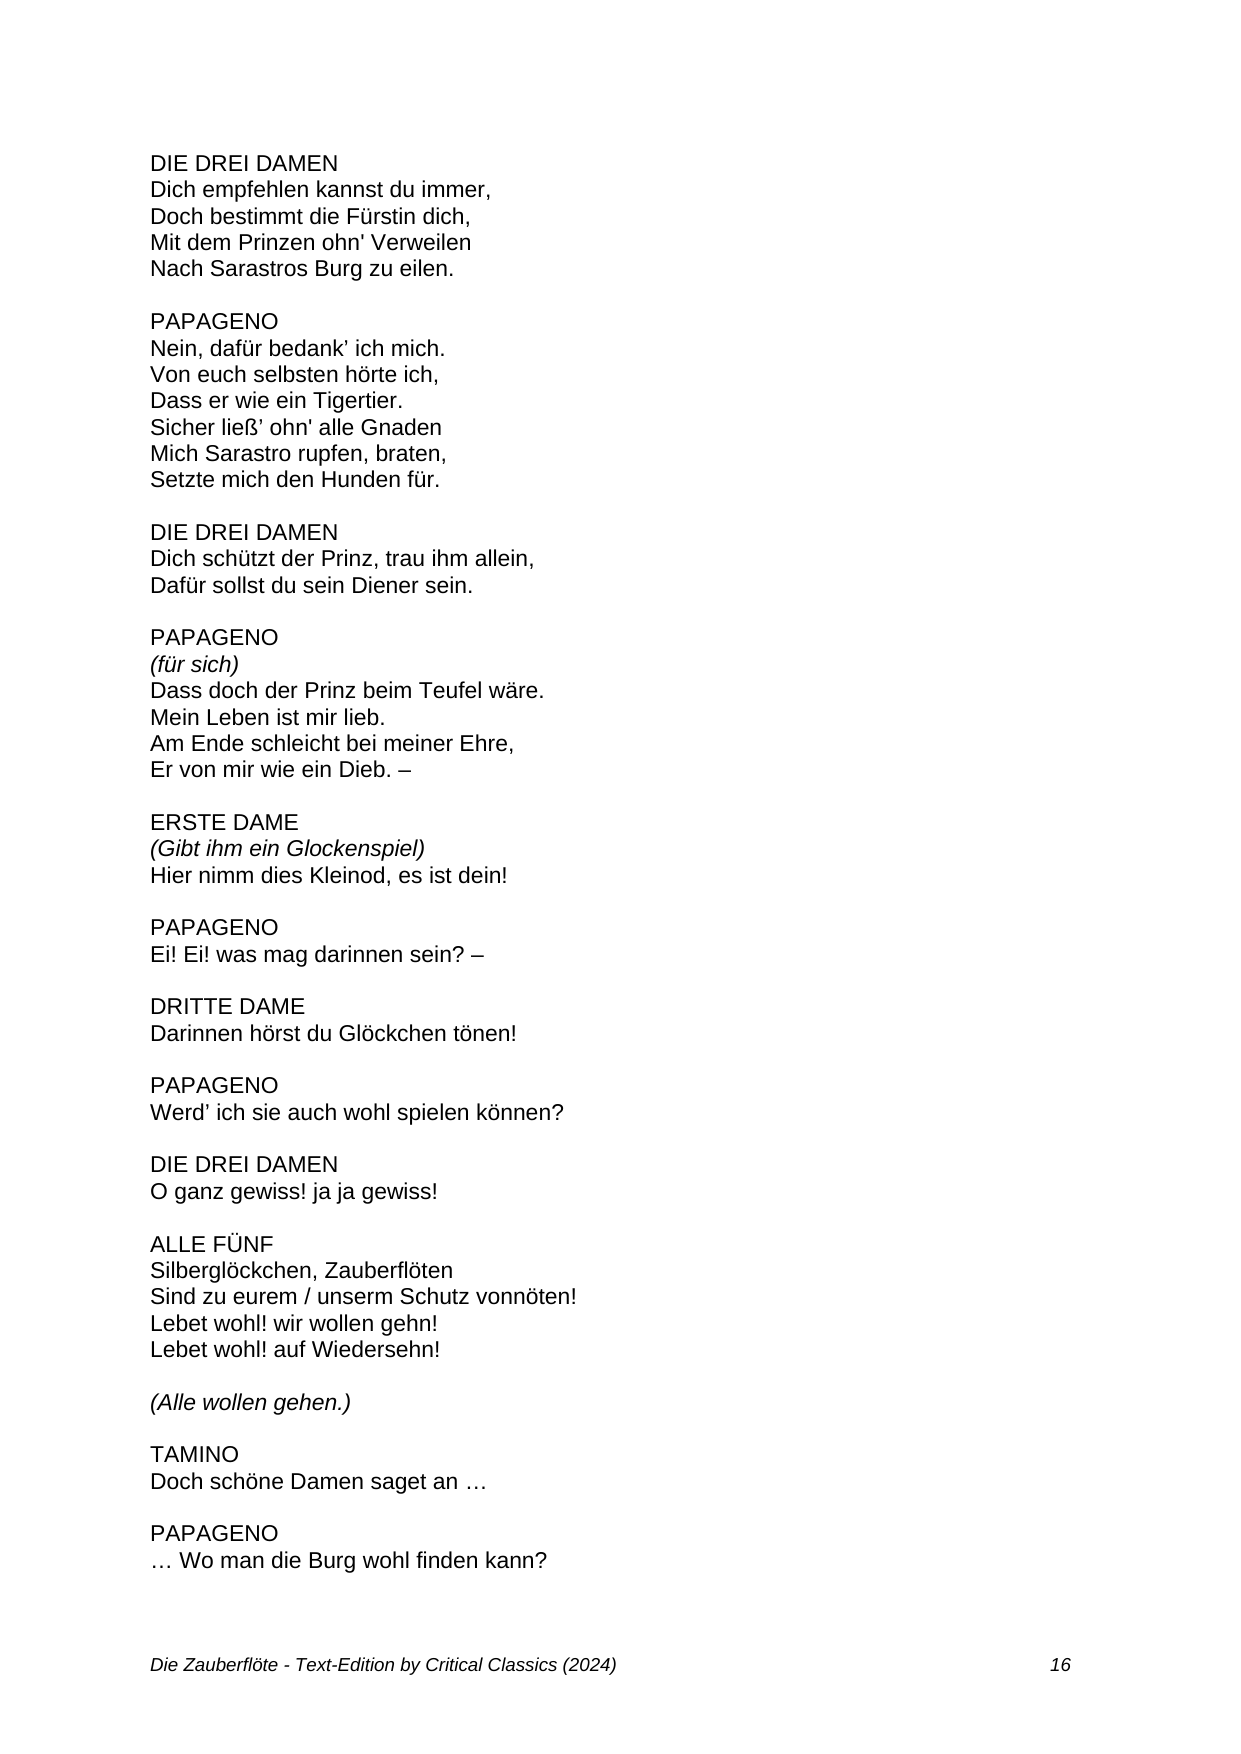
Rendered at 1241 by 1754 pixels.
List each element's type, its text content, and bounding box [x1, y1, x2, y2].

text Doch schöne Damen saget an … [150, 1468, 1090, 1494]
text Hier nimm dies Kleinod, es ist dein! PAPAGENO Ei! Ei! was mag darinnen sein? – DRITTE DAME Darinnen hörst du Glöckchen tönen! PAPAGENO Werd’ ich sie auch wohl spielen können? DIE DREI DAMEN O ganz gewiss! ja ja gewiss! ALLE FÜNF Silberglöckchen, Zauberflöten Sind zu eurem / unserm Schutz vonnöten! Lebet wohl! wir wollen gehn! Lebet wohl! auf Wiedersehn! (Alle wollen gehen.) TAMINO [150, 862, 1090, 1468]
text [150, 150, 1090, 282]
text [150, 1520, 1090, 1599]
text PAPAGENO Nein, dafür bedank’ ich mich. Von euch selbsten hörte ich, Dass er wie ein Tigertier. Sicher ließ’ ohn' alle Gnaden Mich Sarastro rupfen, braten, Setzte mich den Hunden für. DIE DREI DAMEN Dich schützt der Prinz, trau ihm allein, Dafür sollst du sein Diener sein. PAPAGENO (für sich) Dass doch der Prinz beim Teufel wäre. Mein Leben ist mir lieb. Am Ende schleicht bei meiner Ehre, Er von mir wie ein Dieb. – ERSTE DAME (Gibt ihm ein Glockenspiel) [150, 282, 1090, 862]
